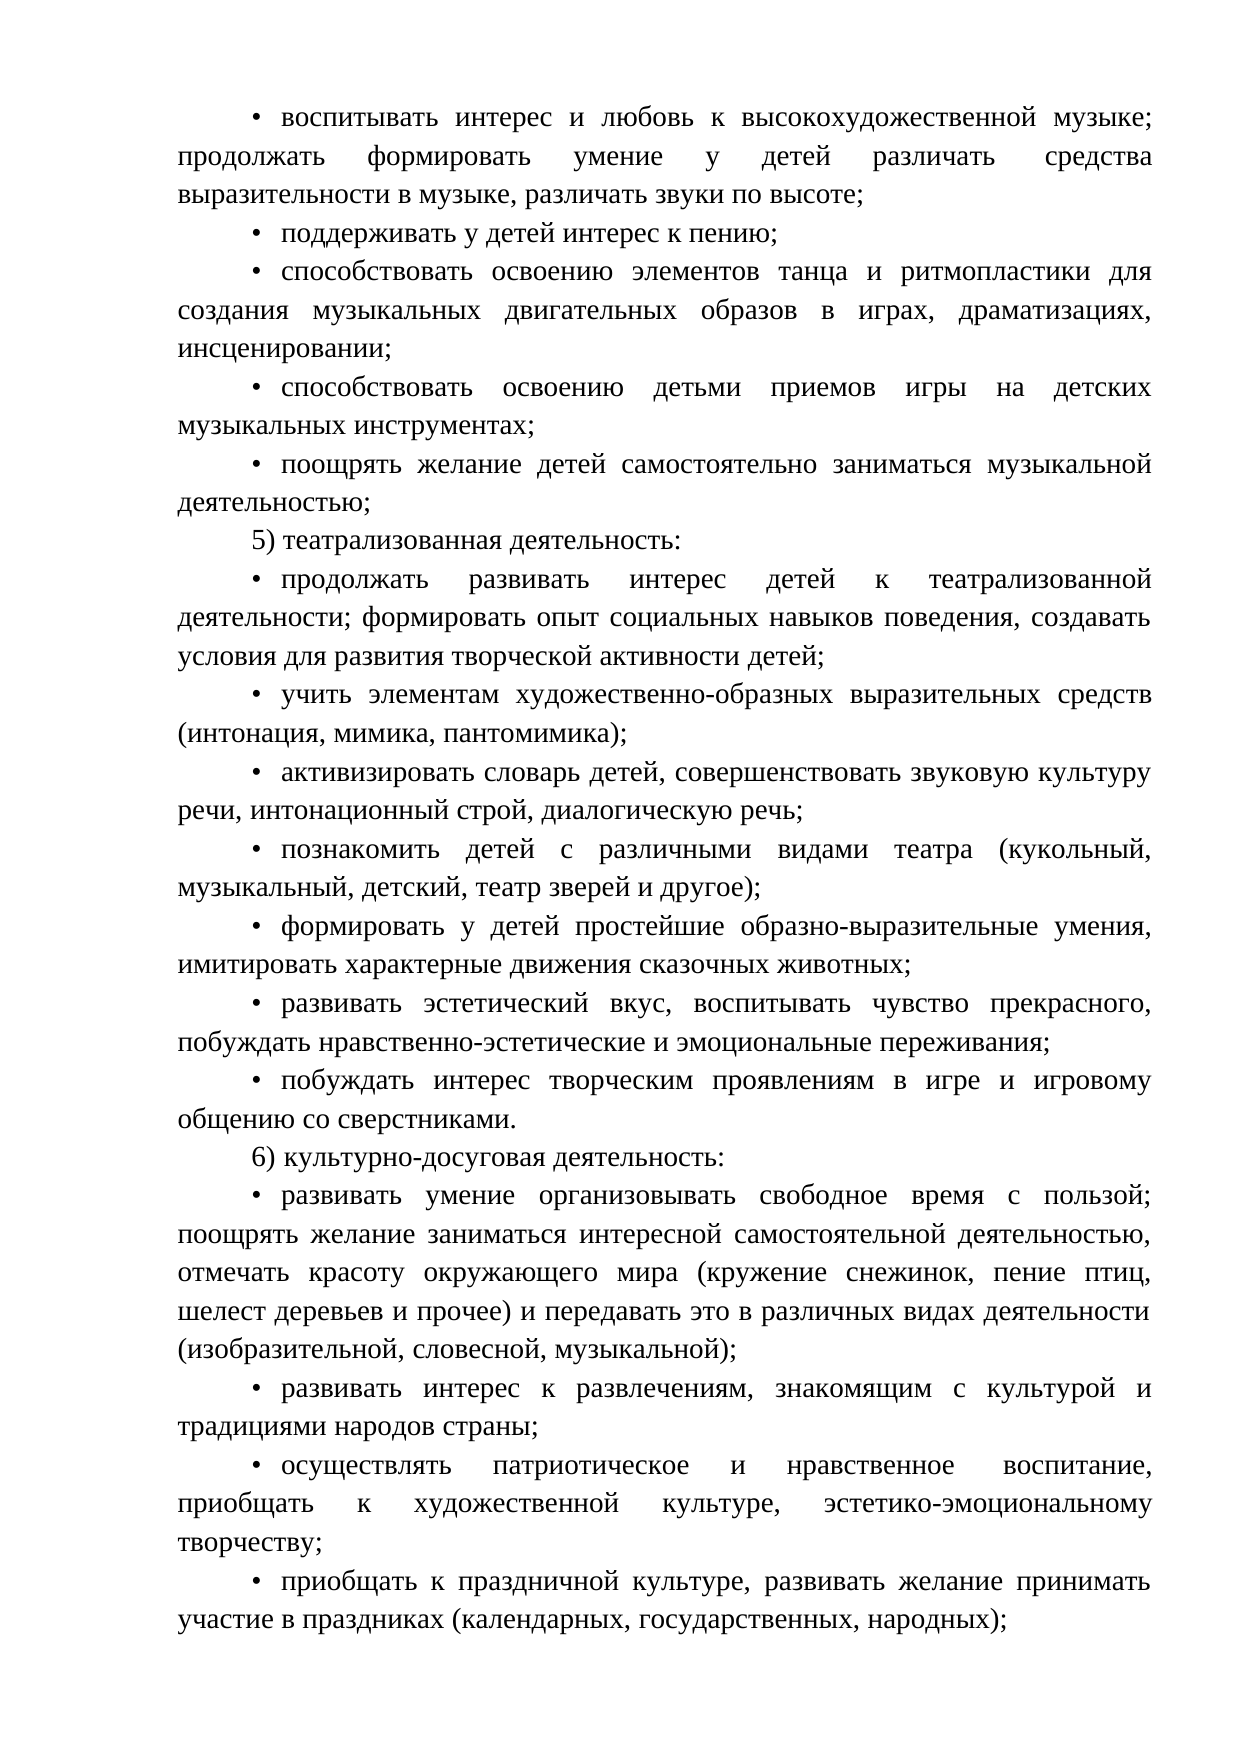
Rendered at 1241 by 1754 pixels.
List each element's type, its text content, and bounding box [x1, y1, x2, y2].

list развивать интерес к развлечениям, знакомящим с культурой и традициями народов страны; [177, 1370, 1152, 1442]
list приобщать к праздничной культуре, развивать желание принимать участие в праздниках (календарных, государственных, народных); [177, 1563, 1152, 1635]
list учить элементам художественно-образных выразительных средств (интонация, мимика, пантомимика); [177, 677, 1152, 749]
list развивать умение организовывать свободное время с пользой; поощрять желание заниматься интересной самостоятельной деятельностью, отмечать красоту окружающего мира (кружение снежинок, пение птиц, шелест деревьев и прочее) и передавать это в различных видах деятельности (изобразительной, словесной, музыкальной); [177, 1177, 1152, 1365]
list продолжать развивать интерес детей к театрализованной деятельности; формировать опыт социальных навыков поведения, создавать условия для развития творческой активности детей; [177, 561, 1152, 672]
list культурно-досуговая деятельность: [251, 1139, 1178, 1173]
list познакомить детей с различными видами театра (кукольный, музыкальный, детский, театр зверей и другое); [177, 831, 1151, 903]
list активизировать словарь детей, совершенствовать звуковую культуру речи, интонационный строй, диалогическую речь; [177, 754, 1152, 826]
list побуждать интерес творческим проявлениям в игре и игровому общению со сверстниками. [177, 1062, 1152, 1134]
list осуществлять патриотическое и нравственное воспитание, приобщать к художественной культуре, эстетико-эмоциональному творчеству; [177, 1447, 1153, 1558]
list воспитывать интерес и любовь к высокохудожественной музыке; продолжать формировать умение у детей различать средства выразительности в музыке, различать звуки по высоте; [177, 99, 1152, 210]
list поддерживать у детей интерес к пению; [251, 215, 1178, 248]
list поощрять желание детей самостоятельно заниматься музыкальной деятельностью; [177, 446, 1152, 518]
list способствовать освоению детьми приемов игры на детских музыкальных инструментах; [177, 369, 1152, 441]
list формировать у детей простейшие образно-выразительные умения, имитировать характерные движения сказочных животных; [177, 908, 1152, 980]
list театрализованная деятельность: [251, 523, 1178, 556]
list способствовать освоению элементов танца и ритмопластики для создания музыкальных двигательных образов в играх, драматизациях, инсценировании; [177, 253, 1152, 364]
list развивать эстетический вкус, воспитывать чувство прекрасного, побуждать нравственно-эстетические и эмоциональные переживания; [177, 985, 1152, 1057]
